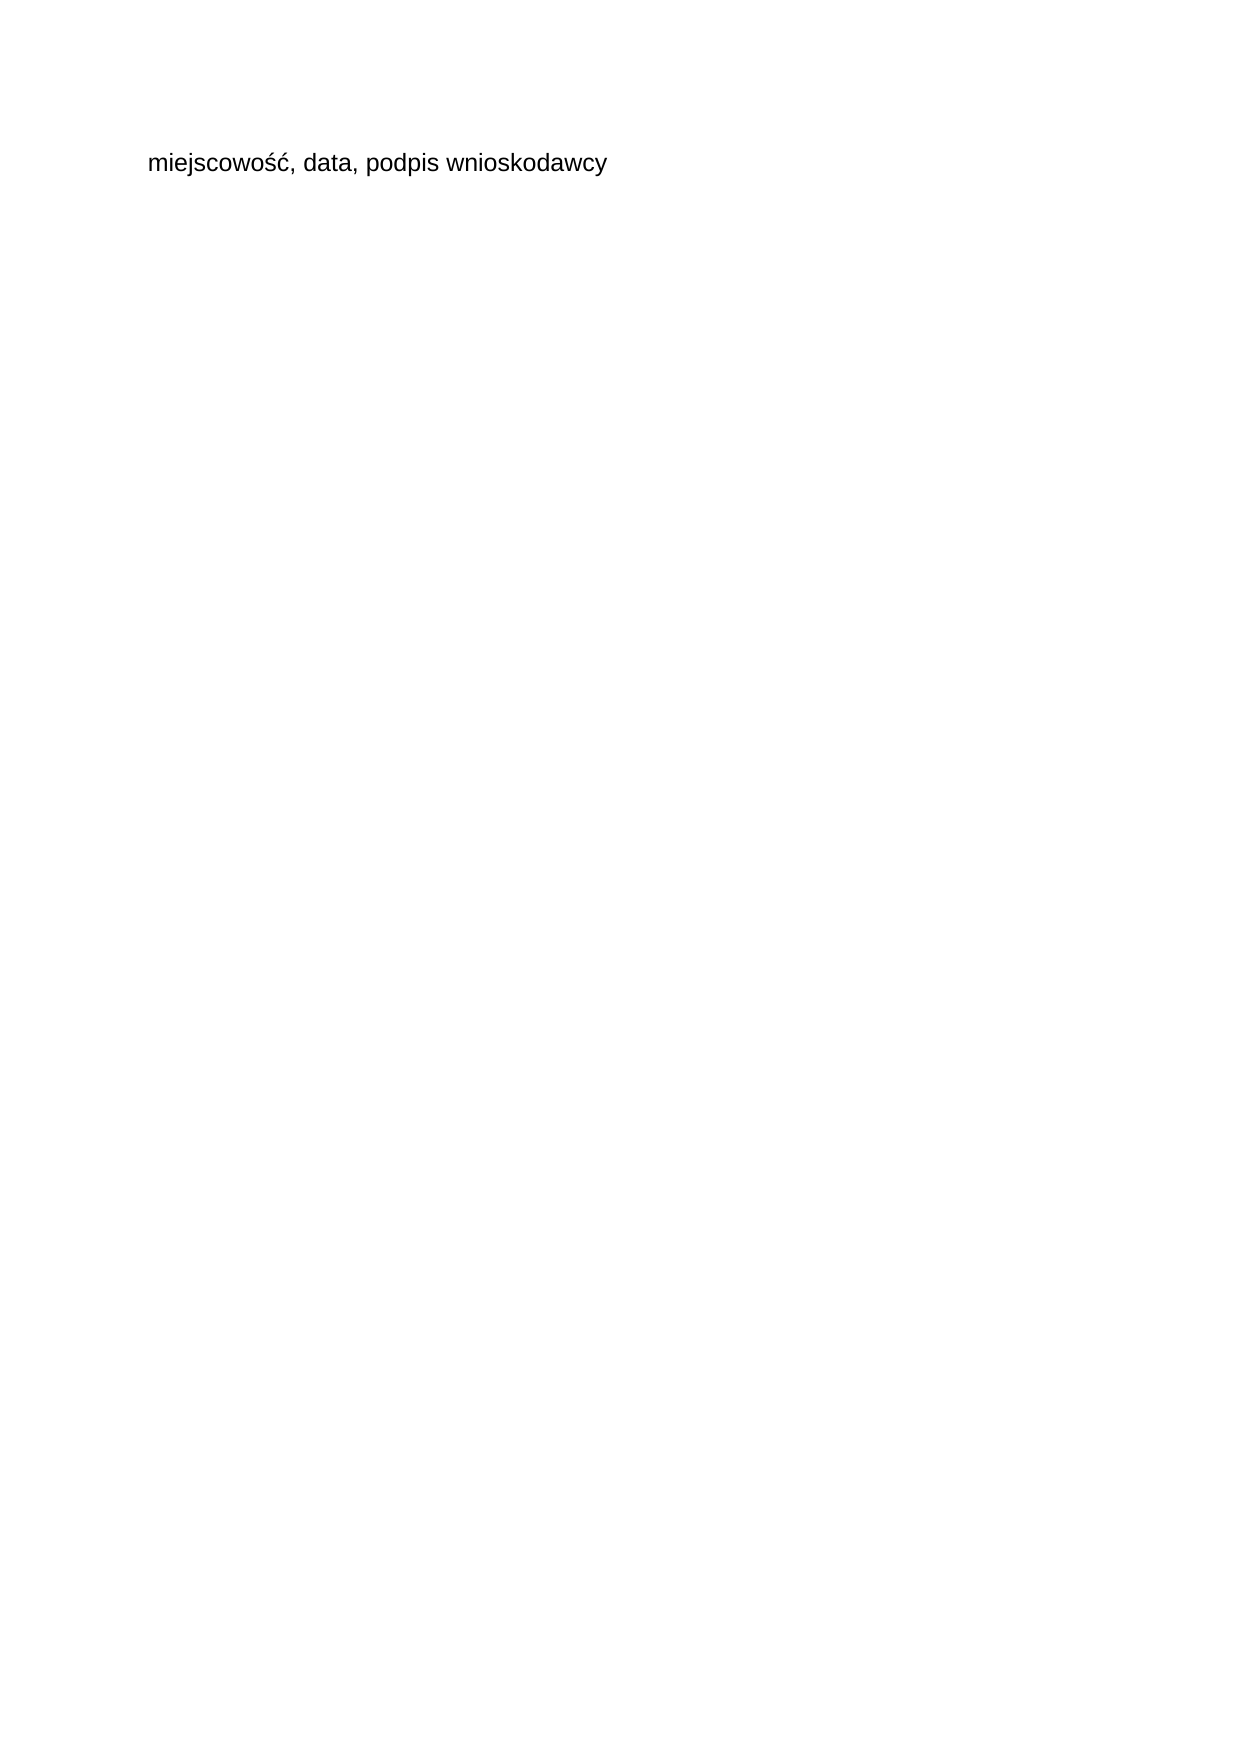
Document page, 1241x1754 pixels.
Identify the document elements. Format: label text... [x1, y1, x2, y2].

text miejscowość, data, podpis wnioskodawcy [148, 148, 1093, 176]
